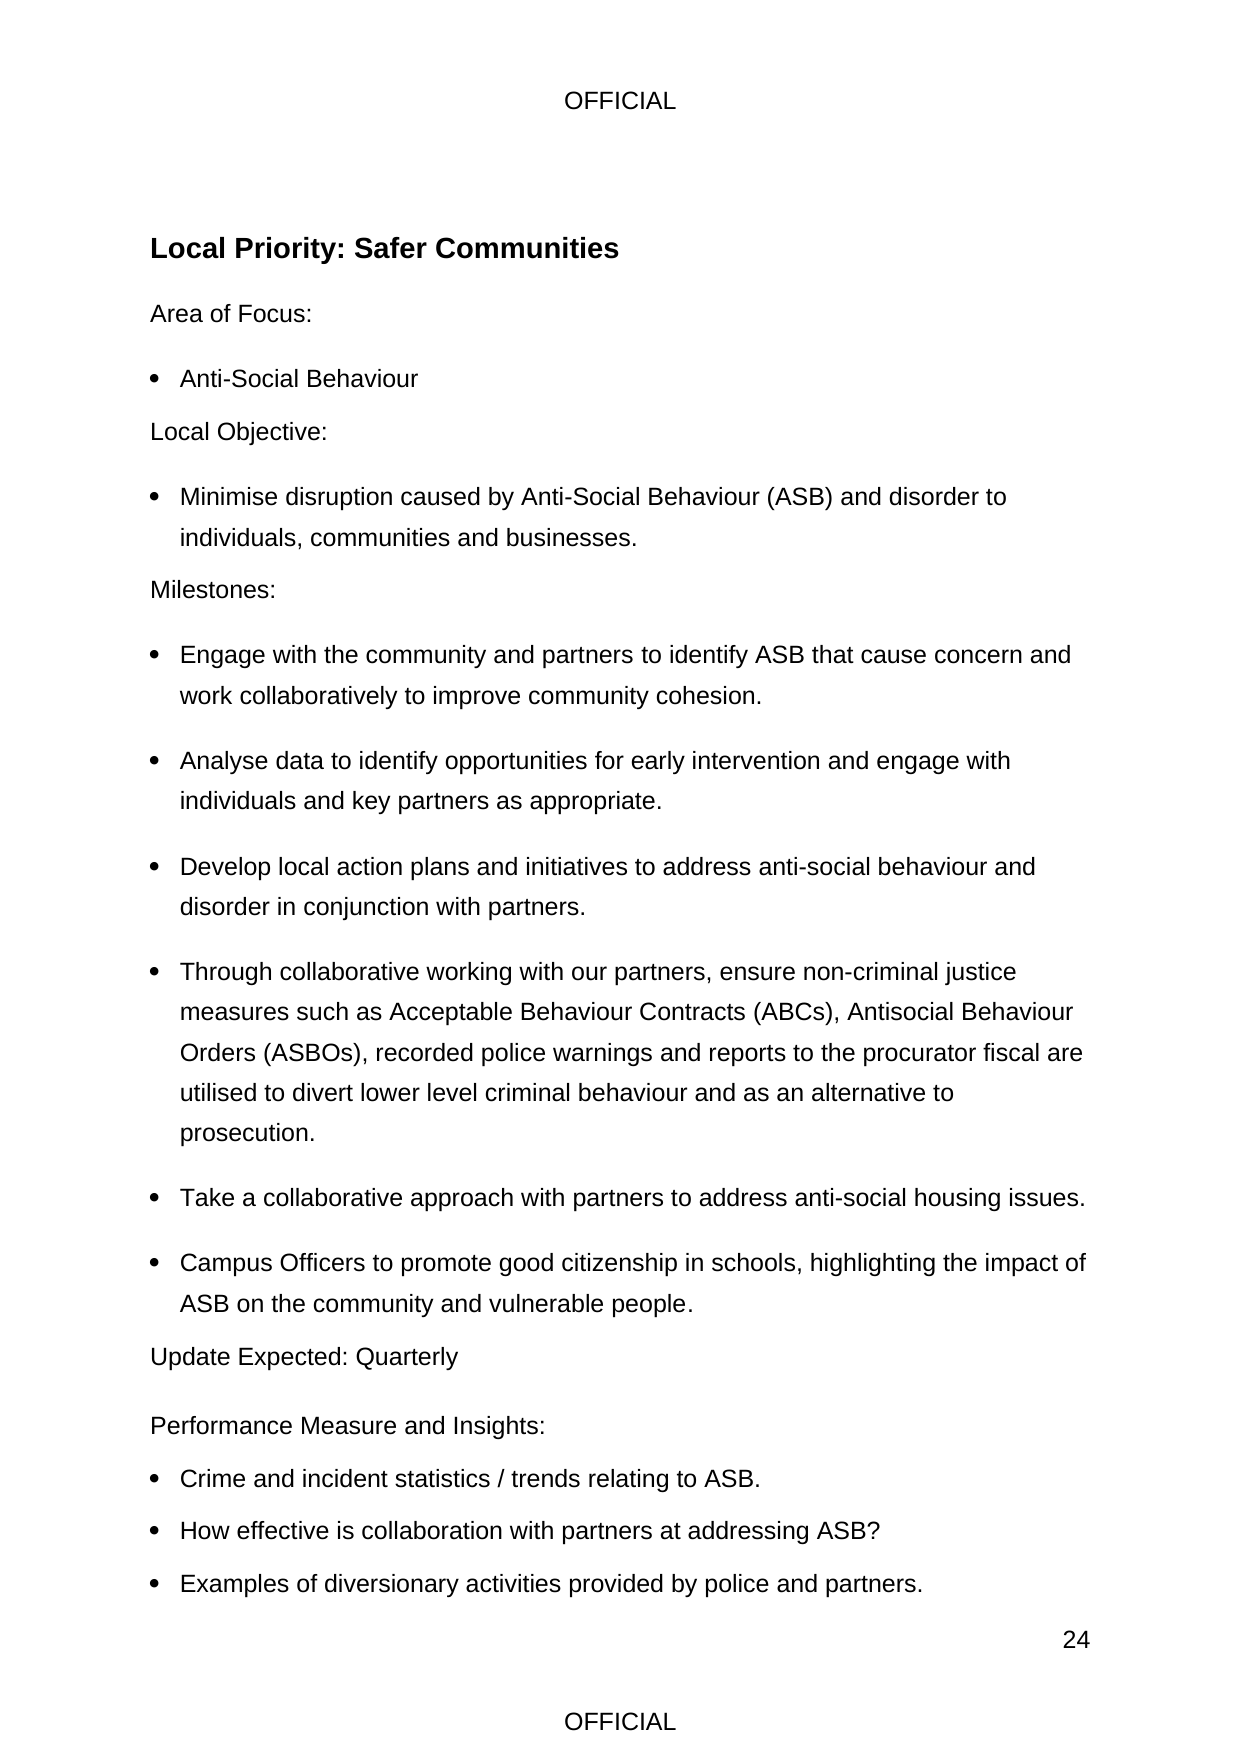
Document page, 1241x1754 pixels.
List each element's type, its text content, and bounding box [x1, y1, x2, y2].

text Local Objective: [150, 417, 1090, 446]
list Take a collaborative approach with partners to address anti-social housing issues. [150, 1183, 1090, 1212]
text Performance Measure and Insights: [150, 1411, 1090, 1439]
subtitle Local Priority: Safer Communities [150, 231, 1090, 265]
text Update Expected: Quarterly [150, 1341, 1090, 1370]
list Analyse data to identify opportunities for early intervention and engage with individuals and key partners as appropriate. [150, 746, 1090, 815]
text Milestones: [150, 575, 1090, 604]
list Develop local action plans and initiatives to address anti-social behaviour and disorder in conjunction with partners. [150, 851, 1090, 921]
list Engage with the community and partners to identify ASB that cause concern and work collaboratively to improve community cohesion. [150, 640, 1090, 709]
list Examples of diversionary activities provided by police and partners. [150, 1569, 1090, 1598]
list Minimise disruption caused by Anti-Social Behaviour (ASB) and disorder to individuals, communities and businesses. [150, 482, 1090, 551]
list Through collaborative working with our partners, ensure non-criminal justice measures such as Acceptable Behaviour Contracts (ABCs), Antisocial Behaviour Orders (ASBOs), recorded police warnings and reports to the procurator fiscal are utilised to divert lower level criminal behaviour and as an alternative to prosecution. [150, 957, 1090, 1147]
list How effective is collaboration with partners at addressing ASB? [150, 1516, 1090, 1545]
text Area of Focus: [150, 299, 1090, 328]
list Crime and incident statistics / trends relating to ASB. [150, 1463, 1090, 1492]
list Campus Officers to promote good citizenship in schools, highlighting the impact of ASB on the community and vulnerable people. [150, 1248, 1090, 1317]
list Anti-Social Behaviour [150, 364, 1090, 393]
